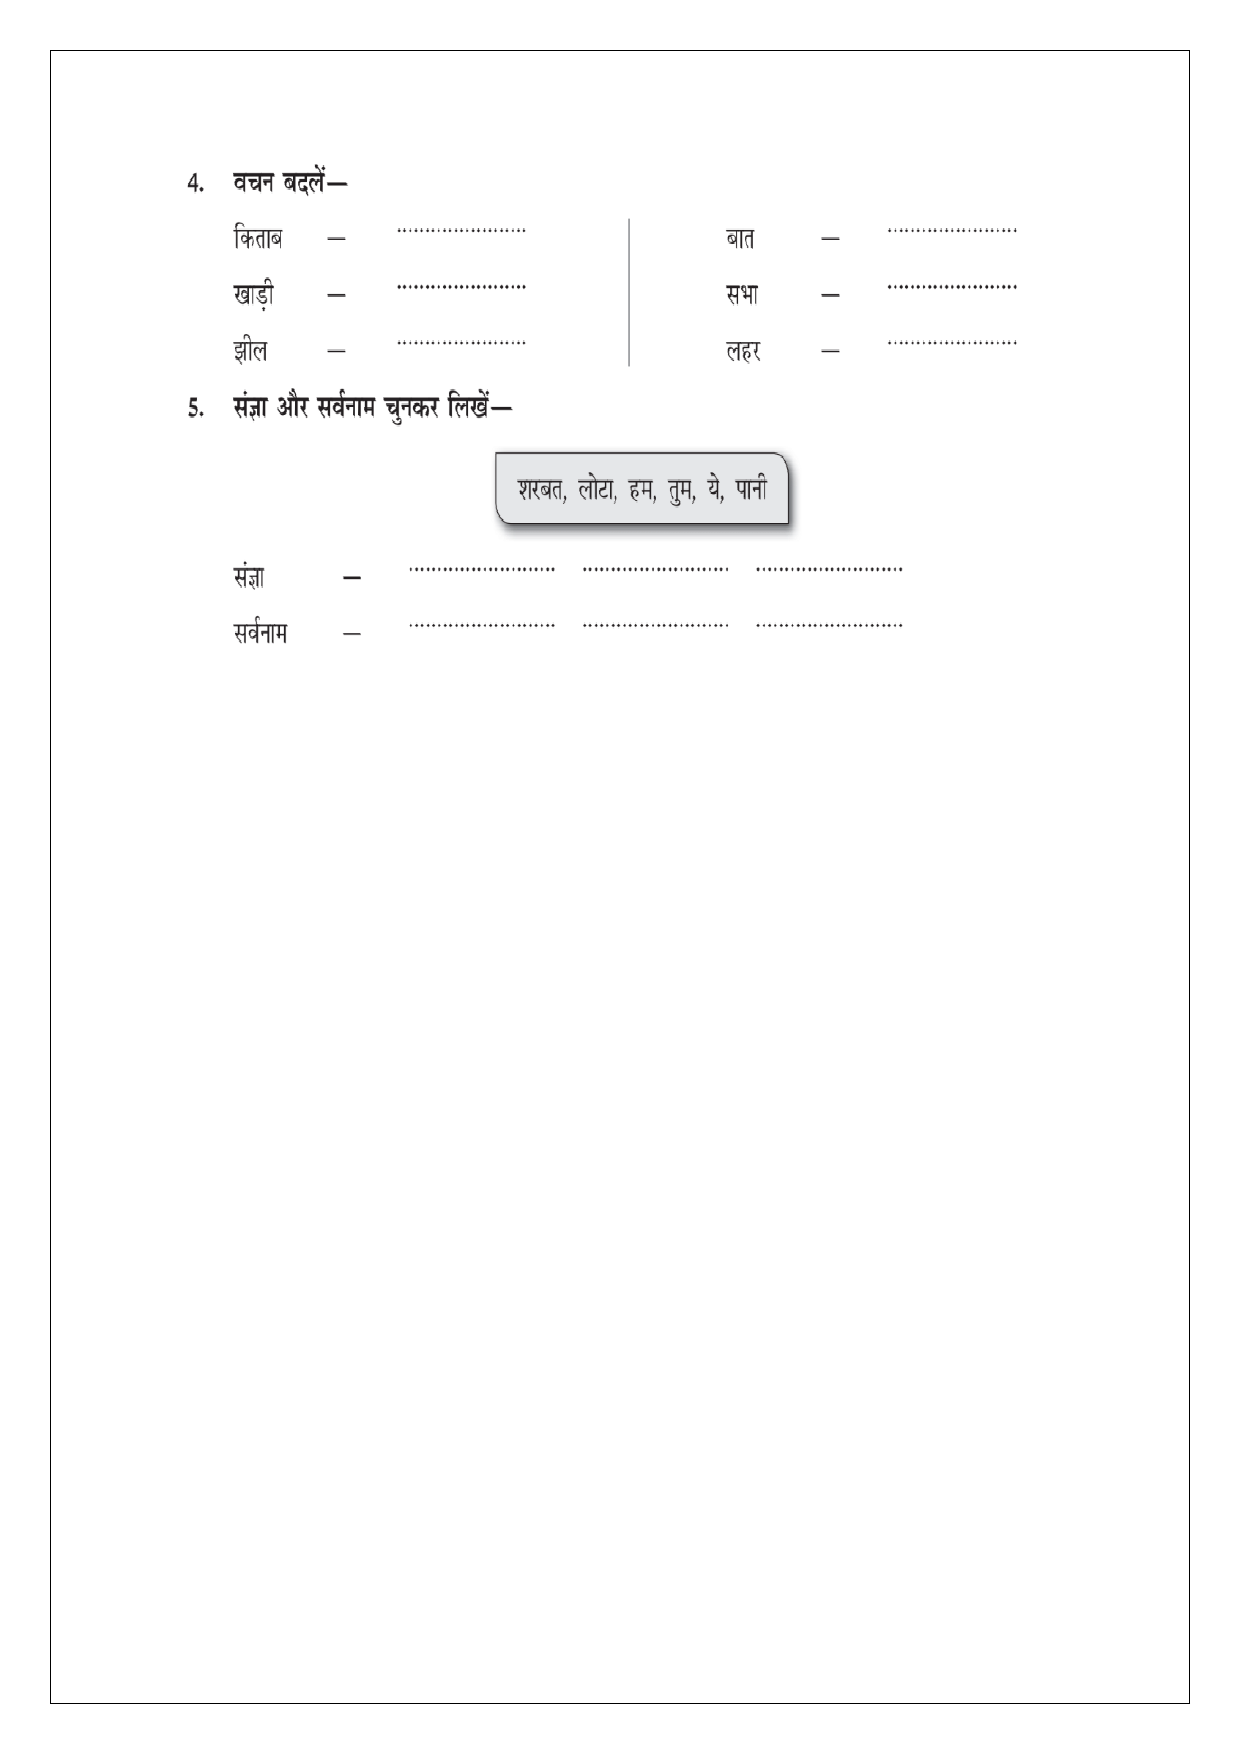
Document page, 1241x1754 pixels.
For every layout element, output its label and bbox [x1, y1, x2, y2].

picture [150, 150, 1091, 664]
